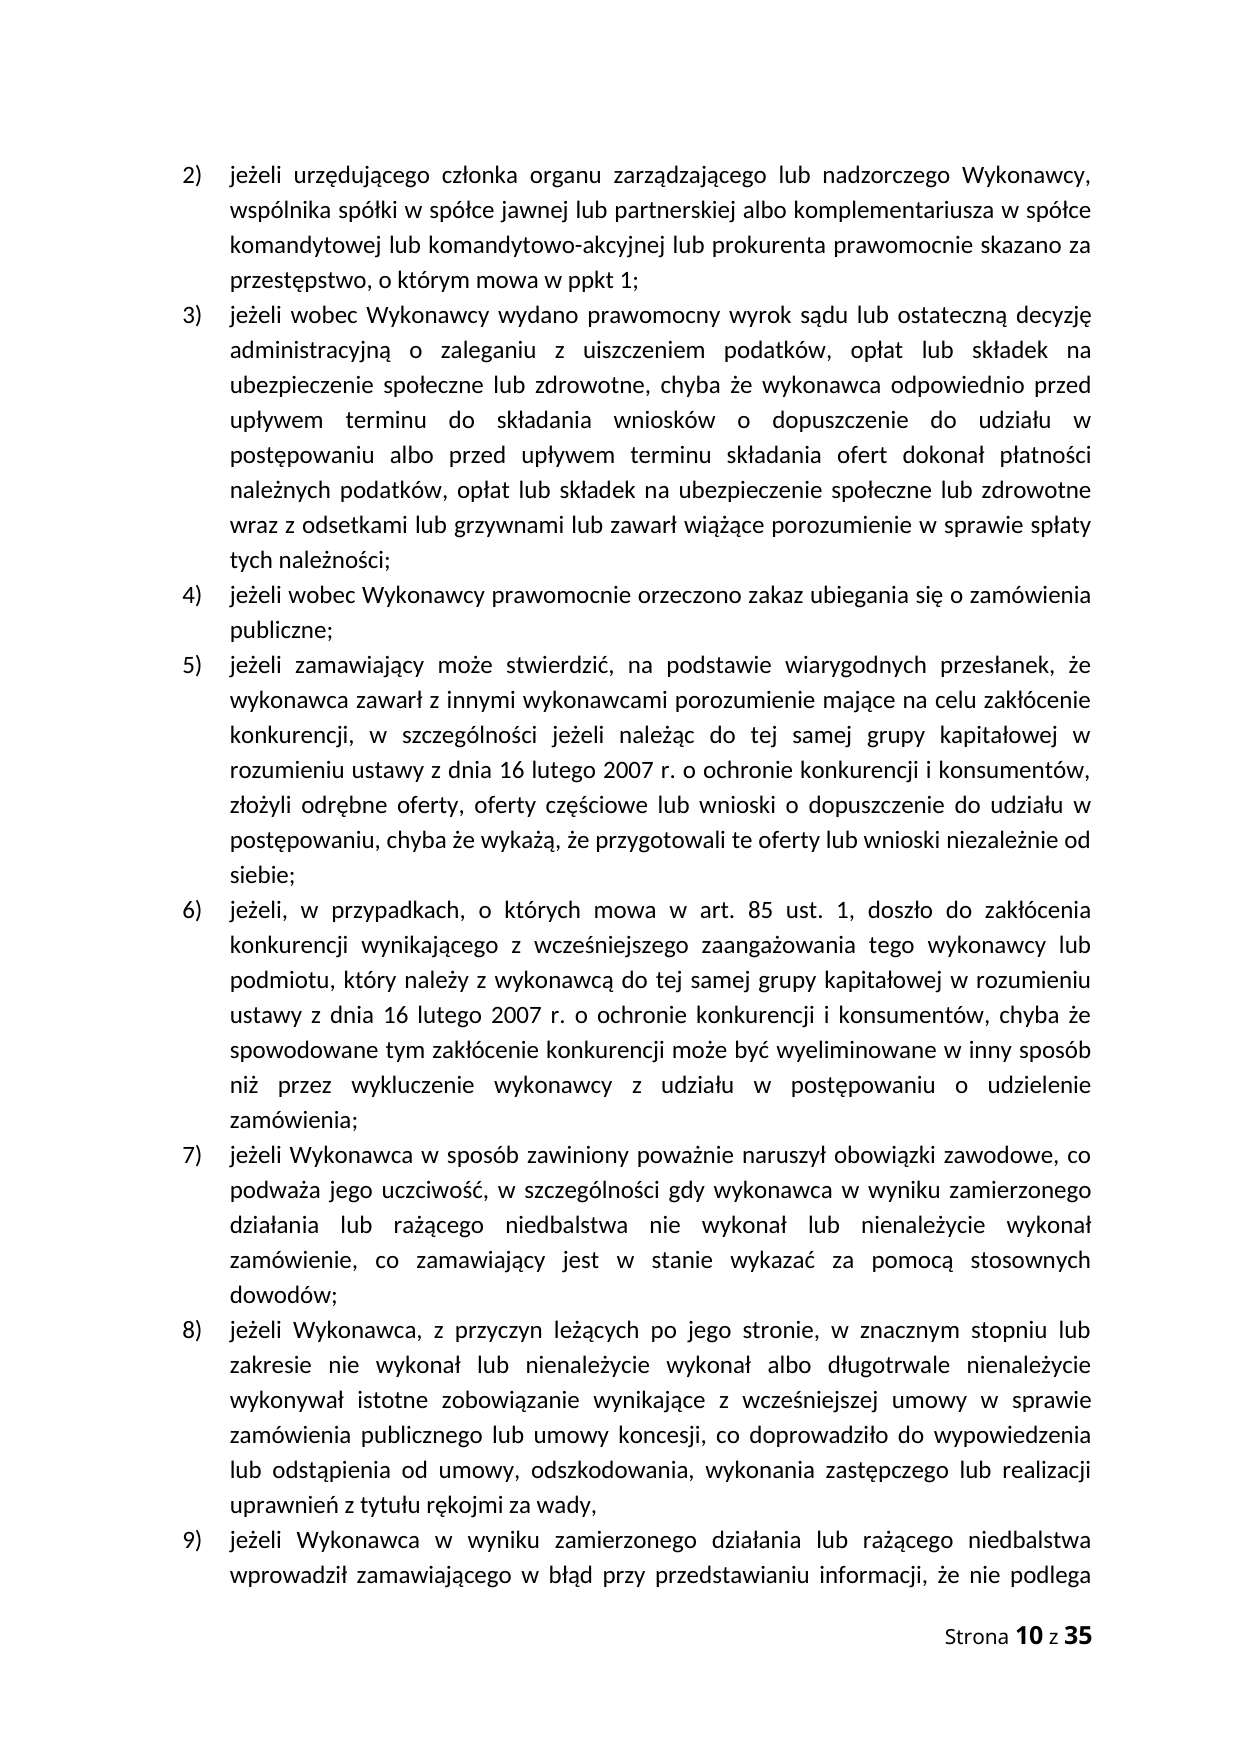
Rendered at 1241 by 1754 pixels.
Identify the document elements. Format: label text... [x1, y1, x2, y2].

list jeżeli wobec Wykonawcy prawomocnie orzeczono zakaz ubiegania się o zamówienia publiczne; [192, 579, 1092, 645]
list jeżeli zamawiający może stwierdzić, na podstawie wiarygodnych przesłanek, że wykonawca zawarł z innymi wykonawcami porozumienie mające na celu zakłócenie konkurencji, w szczególności jeżeli należąc do tej samej grupy kapitałowej w rozumieniu ustawy z dnia 16 lutego 2007 r. o ochronie konkurencji i konsumentów, złożyli odrębne oferty, oferty częściowe lub wnioski o dopuszczenie do udziału w postępowaniu, chyba że wykażą, że przygotowali te oferty lub wnioski niezależnie od siebie; [192, 649, 1092, 890]
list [192, 1524, 1092, 1590]
list jeżeli, w przypadkach, o których mowa w art. 85 ust. 1, doszło do zakłócenia konkurencji wynikającego z wcześniejszego zaangażowania tego wykonawcy lub podmiotu, który należy z wykonawcą do tej samej grupy kapitałowej w rozumieniu ustawy z dnia 16 lutego 2007 r. o ochronie konkurencji i konsumentów, chyba że spowodowane tym zakłócenie konkurencji może być wyeliminowane w inny sposób niż przez wykluczenie wykonawcy z udziału w postępowaniu o udzielenie zamówienia; [192, 894, 1092, 1135]
list jeżeli urzędującego członka organu zarządzającego lub nadzorczego Wykonawcy, wspólnika spółki w spółce jawnej lub partnerskiej albo komplementariusza w spółce komandytowej lub komandytowo-akcyjnej lub prokurenta prawomocnie skazano za przestępstwo, o którym mowa w ppkt 1; [192, 159, 1092, 295]
list jeżeli Wykonawca, z przyczyn leżących po jego stronie, w znacznym stopniu lub zakresie nie wykonał lub nienależycie wykonał albo długotrwale nienależycie wykonywał istotne zobowiązanie wynikające z wcześniejszej umowy w sprawie zamówienia publicznego lub umowy koncesji, co doprowadziło do wypowiedzenia lub odstąpienia od umowy, odszkodowania, wykonania zastępczego lub realizacji uprawnień z tytułu rękojmi za wady, [192, 1314, 1092, 1520]
list jeżeli wobec Wykonawcy wydano prawomocny wyrok sądu lub ostateczną decyzję administracyjną o zaleganiu z uiszczeniem podatków, opłat lub składek na ubezpieczenie społeczne lub zdrowotne, chyba że wykonawca odpowiednio przed upływem terminu do składania wniosków o dopuszczenie do udziału w postępowaniu albo przed upływem terminu składania ofert dokonał płatności należnych podatków, opłat lub składek na ubezpieczenie społeczne lub zdrowotne wraz z odsetkami lub grzywnami lub zawarł wiążące porozumienie w sprawie spłaty tych należności; [192, 299, 1092, 575]
list jeżeli Wykonawca w sposób zawiniony poważnie naruszył obowiązki zawodowe, co podważa jego uczciwość, w szczególności gdy wykonawca w wyniku zamierzonego działania lub rażącego niedbalstwa nie wykonał lub nienależycie wykonał zamówienie, co zamawiający jest w stanie wykazać za pomocą stosownych dowodów; [192, 1139, 1092, 1310]
